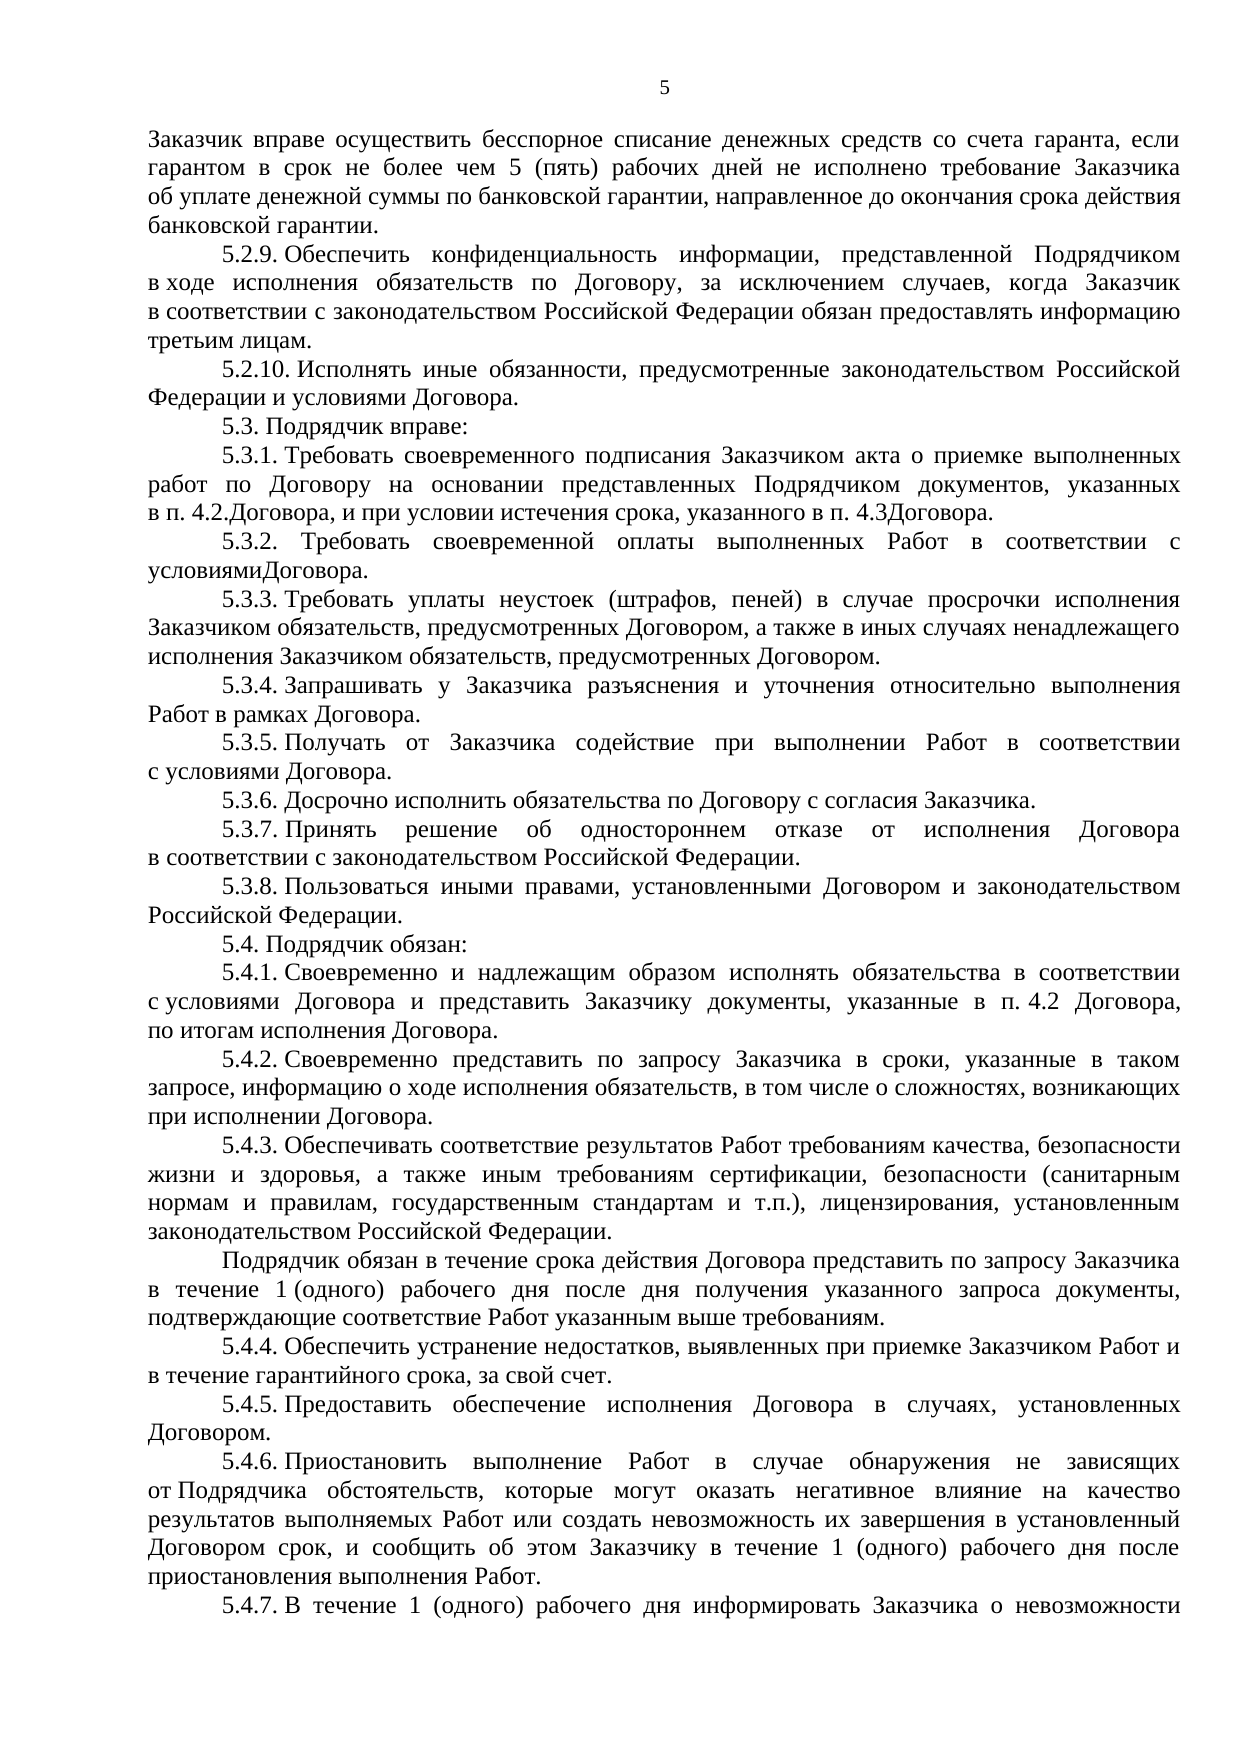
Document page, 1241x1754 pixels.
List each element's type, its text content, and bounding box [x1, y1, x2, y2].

text 5.3.6. Досрочно исполнить обязательства по Договору с согласия Заказчика. [148, 785, 1181, 814]
text 5.3.3. Требовать уплаты неустоек (штрафов, пеней) в случае просрочки исполнения Заказчиком обязательств, предусмотренных Договором, а также в иных случаях ненадлежащего исполнения Заказчиком обязательств, предусмотренных Договором. [148, 584, 1181, 670]
text 5.4.1. Своевременно и надлежащим образом исполнять обязательства в соответствии с условиями Договора и представить Заказчику документы, указанные в п. 4.2 Договора, по итогам исполнения Договора. [148, 957, 1181, 1044]
text 5.3.5. Получать от Заказчика содействие при выполнении Работ в соответствии с условиями Договора. [148, 727, 1181, 785]
text 5.4.6. Приостановить выполнение Работ в случае обнаружения не зависящих от Подрядчика обстоятельств, которые могут оказать негативное влияние на качество результатов выполняемых Работ или создать невозможность их завершения в установленный Договором срок, и сообщить об этом Заказчику в течение 1 (одного) рабочего дня после приостановления выполнения Работ. [148, 1446, 1181, 1590]
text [148, 1590, 1181, 1619]
text Подрядчик обязан в течение срока действия Договора представить по запросу Заказчика в течение 1 (одного) рабочего дня после дня получения указанного запроса документы, подтверждающие соответствие Работ указанным выше требованиям. [148, 1245, 1181, 1331]
text 5.2.9. Обеспечить конфиденциальность информации, представленной Подрядчиком в ходе исполнения обязательств по Договору, за исключением случаев, когда Заказчик в соответствии с законодательством Российской Федерации обязан предоставлять информацию третьим лицам. [148, 239, 1181, 354]
text 5.3.2. Требовать своевременной оплаты выполненных Работ в соответствии с условиямиДоговора. [148, 526, 1181, 584]
text 5.4.2. Своевременно представить по запросу Заказчика в сроки, указанные в таком запросе, информацию о ходе исполнения обязательств, в том числе о сложностях, возникающих при исполнении Договора. [148, 1044, 1181, 1130]
text 5.3.7. Принять решение об одностороннем отказе от исполнения Договора в соответствии с законодательством Российской Федерации. [148, 814, 1181, 871]
text 5.4. Подрядчик обязан: [148, 929, 1181, 957]
text 5.4.5. Предоставить обеспечение исполнения Договора в случаях, установленных Договором. [148, 1389, 1181, 1446]
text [148, 124, 1181, 239]
text 5.4.3. Обеспечивать соответствие результатов Работ требованиям качества, безопасности жизни и здоровья, а также иным требованиям сертификации, безопасности (санитарным нормам и правилам, государственным стандартам и т.п.), лицензирования, установленным законодательством Российской Федерации. [148, 1130, 1181, 1245]
text 5.4.4. Обеспечить устранение недостатков, выявленных при приемке Заказчиком Работ и в течение гарантийного срока, за свой счет. [148, 1331, 1181, 1389]
text 5.3.4. Запрашивать у Заказчика разъяснения и уточнения относительно выполнения Работ в рамках Договора. [148, 670, 1181, 727]
text 5.3. Подрядчик вправе: [148, 411, 1181, 440]
text 5.2.10. Исполнять иные обязанности, предусмотренные законодательством Российской Федерации и условиями Договора. [148, 354, 1181, 411]
text 5.3.1. Требовать своевременного подписания Заказчиком акта о приемке выполненных работ по Договору на основании представленных Подрядчиком документов, указанных в п. 4.2.Договора, и при условии истечения срока, указанного в п. 4.3Договора. [148, 440, 1181, 526]
text 5.3.8. Пользоваться иными правами, установленными Договором и законодательством Российской Федерации. [148, 871, 1181, 929]
